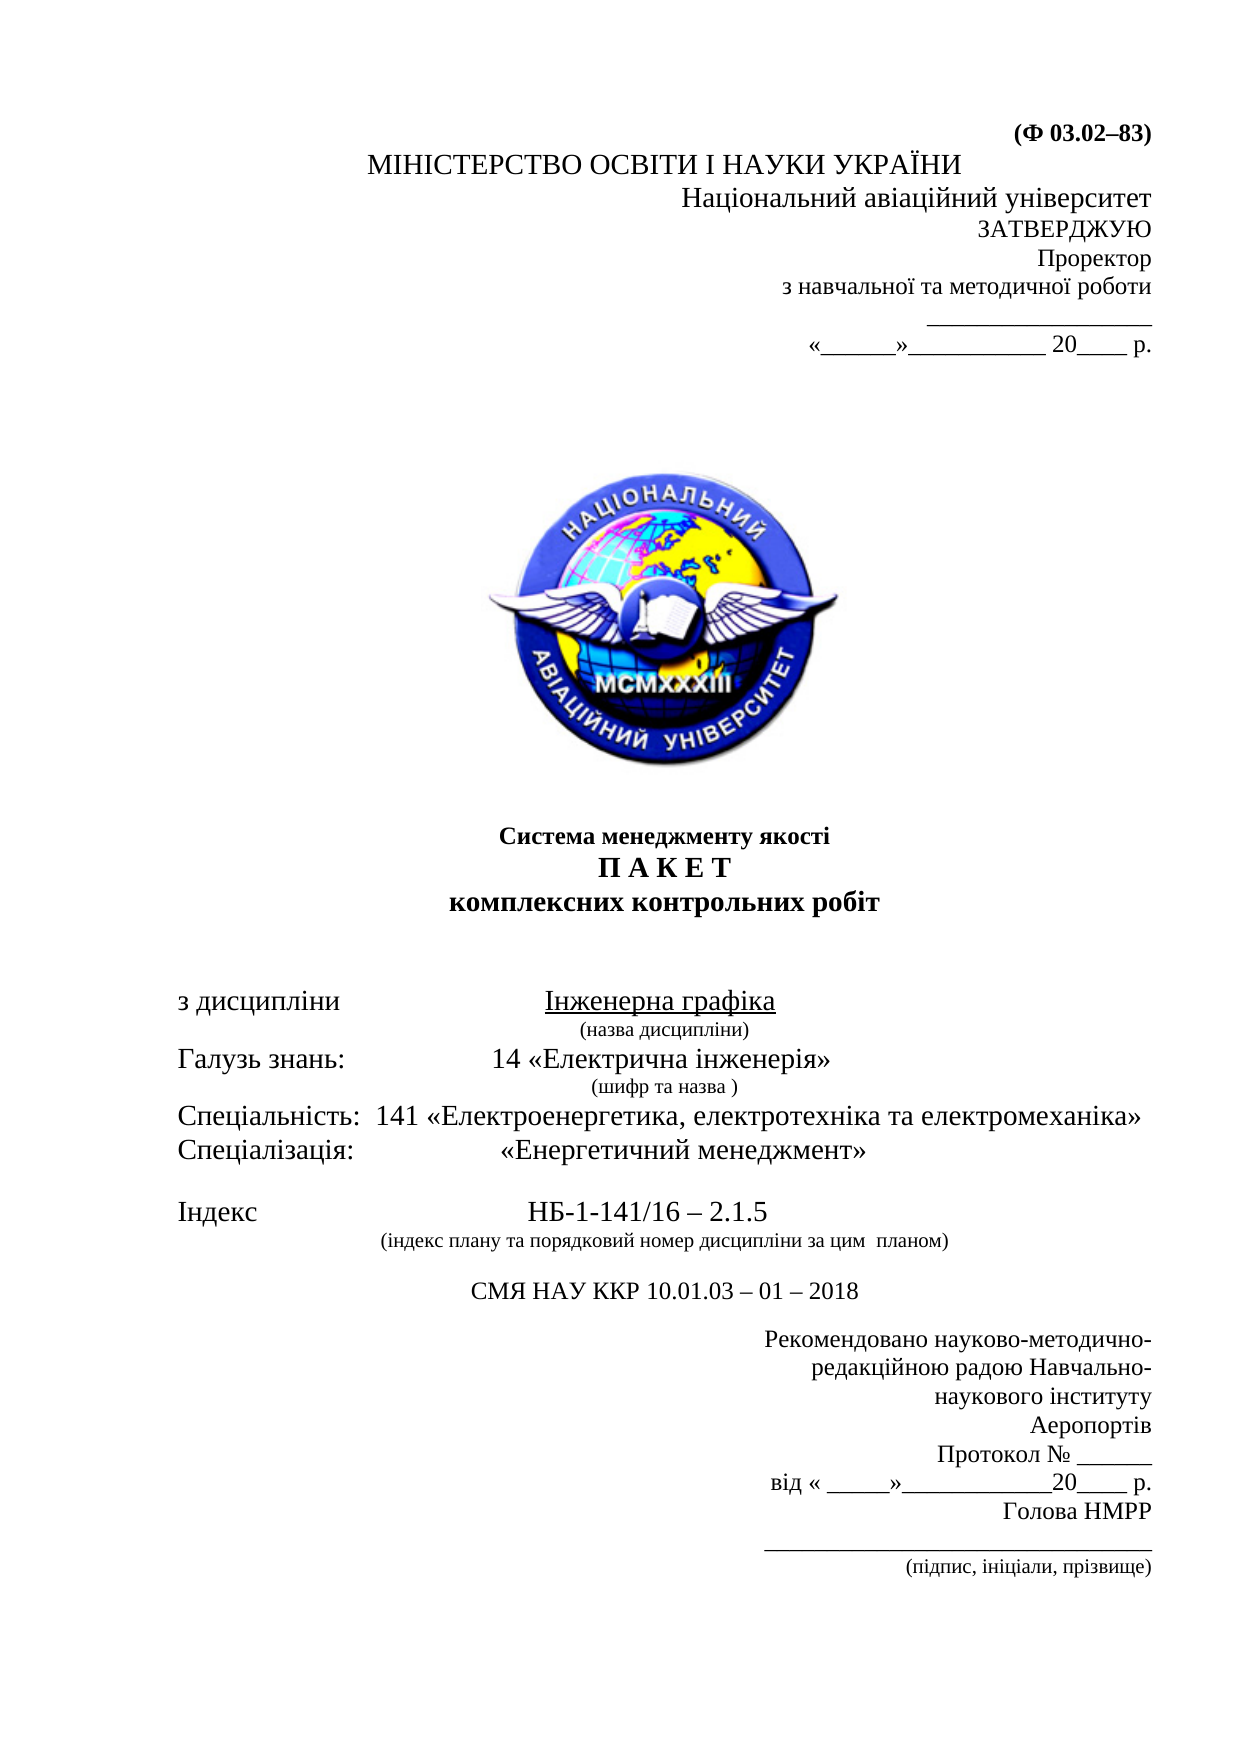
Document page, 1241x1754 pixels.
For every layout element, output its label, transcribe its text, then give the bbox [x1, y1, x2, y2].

text _______________________________ [177, 1525, 1152, 1554]
text Спеціалізація: «Енергетичний менеджмент» [177, 1132, 1152, 1166]
text редакційною радою Навчально- [177, 1352, 1152, 1381]
text П А К Е Т [177, 850, 1152, 884]
text (індекс плану та порядковий номер дисципліни за цим планом) [177, 1228, 1152, 1252]
text (підпис, ініціали, прізвище) [177, 1554, 1152, 1578]
text ЗАТВЕРДЖУЮ [177, 214, 1152, 243]
text з дисципліни Інженерна графіка [177, 983, 1152, 1017]
text Голова НМРР [177, 1496, 1152, 1525]
text Аеропортів [177, 1410, 1152, 1439]
text МІНІСТЕРСТВО ОСВІТИ І НАУКИ УКРАЇНИ [177, 147, 1152, 180]
text наукового інституту [177, 1381, 1152, 1410]
text СМЯ НАУ ККР 10.01.03 – 01 – 2018 [177, 1276, 1152, 1305]
text Проректор [177, 243, 1152, 271]
text __________________ [177, 300, 1152, 329]
text з навчальної та методичної роботи [177, 271, 1152, 300]
text «______»___________ 20____ р. [177, 329, 1152, 358]
text Рекомендовано науково-методично- [177, 1324, 1152, 1352]
text від « _____»____________20____ р. [177, 1467, 1152, 1496]
text (назва дисципліни) [177, 1017, 1152, 1041]
text Спеціальність: 141 «Електроенергетика, електротехніка та електромеханіка» [177, 1098, 1152, 1132]
text Галузь знань: 14 «Електрична інженерія» [177, 1041, 1152, 1074]
text Система менеджменту якості [177, 821, 1152, 850]
text комплексних контрольних робіт [177, 884, 1152, 917]
text Протокол № ______ [177, 1439, 1152, 1467]
text (шифр та назва ) [177, 1074, 1152, 1098]
text Індекс НБ-1-141/16 – 2.1.5 [177, 1194, 1152, 1228]
text (Ф 03.02–83) [177, 118, 1152, 147]
text Національний авіаційний університет [177, 180, 1152, 214]
